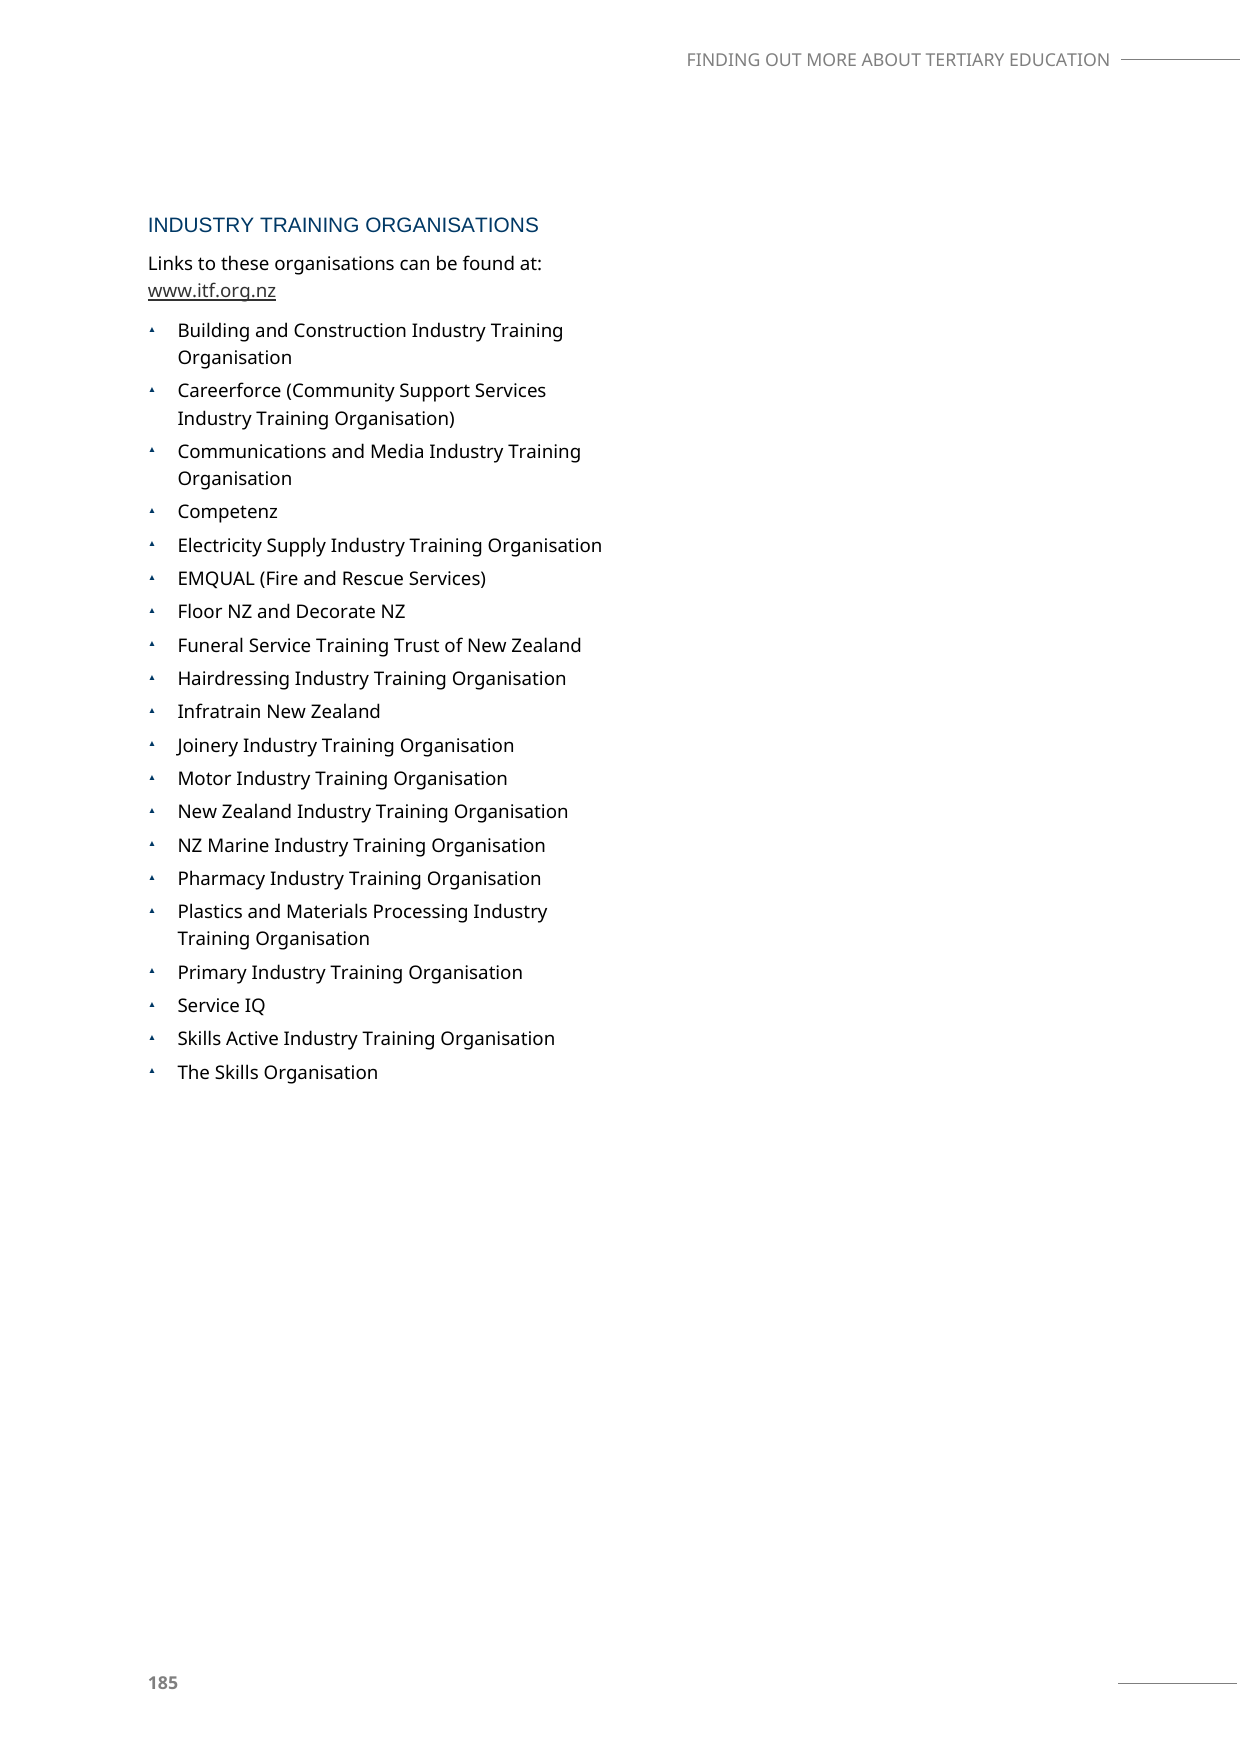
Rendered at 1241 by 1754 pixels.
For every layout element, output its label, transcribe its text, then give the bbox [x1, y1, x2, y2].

text Motor Industry Training Organisation [148, 764, 608, 791]
text New Zealand Industry Training Organisation [148, 797, 608, 824]
text Links to these organisations can be found at: www.itf.org.nz [148, 249, 608, 303]
text Communications and Media Industry Training Organisation [148, 437, 608, 491]
text Funeral Service Training Trust of New Zealand [148, 630, 608, 657]
text EMQUAL (Fire and Rescue Services) [148, 564, 608, 591]
text Service IQ [148, 991, 608, 1018]
text Infratrain New Zealand [148, 697, 608, 724]
text Building and Construction Industry Training Organisation [148, 316, 608, 370]
text Electricity Supply Industry Training Organisation [148, 530, 608, 557]
text Careerforce (Community Support Services Industry Training Organisation) [148, 376, 608, 430]
text Primary Industry Training Organisation [148, 957, 608, 984]
text Joinery Industry Training Organisation [148, 730, 608, 757]
text Competenz [148, 497, 608, 524]
text Floor NZ and Decorate NZ [148, 597, 608, 624]
text Hairdressing Industry Training Organisation [148, 664, 608, 691]
text NZ Marine Industry Training Organisation [148, 830, 608, 857]
text Pharmacy Industry Training Organisation [148, 864, 608, 891]
subtitle Industry training organisations [148, 213, 591, 237]
text The Skills Organisation [148, 1057, 608, 1084]
text Skills Active Industry Training Organisation [148, 1024, 608, 1051]
text Plastics and Materials Processing Industry Training Organisation [148, 897, 608, 951]
